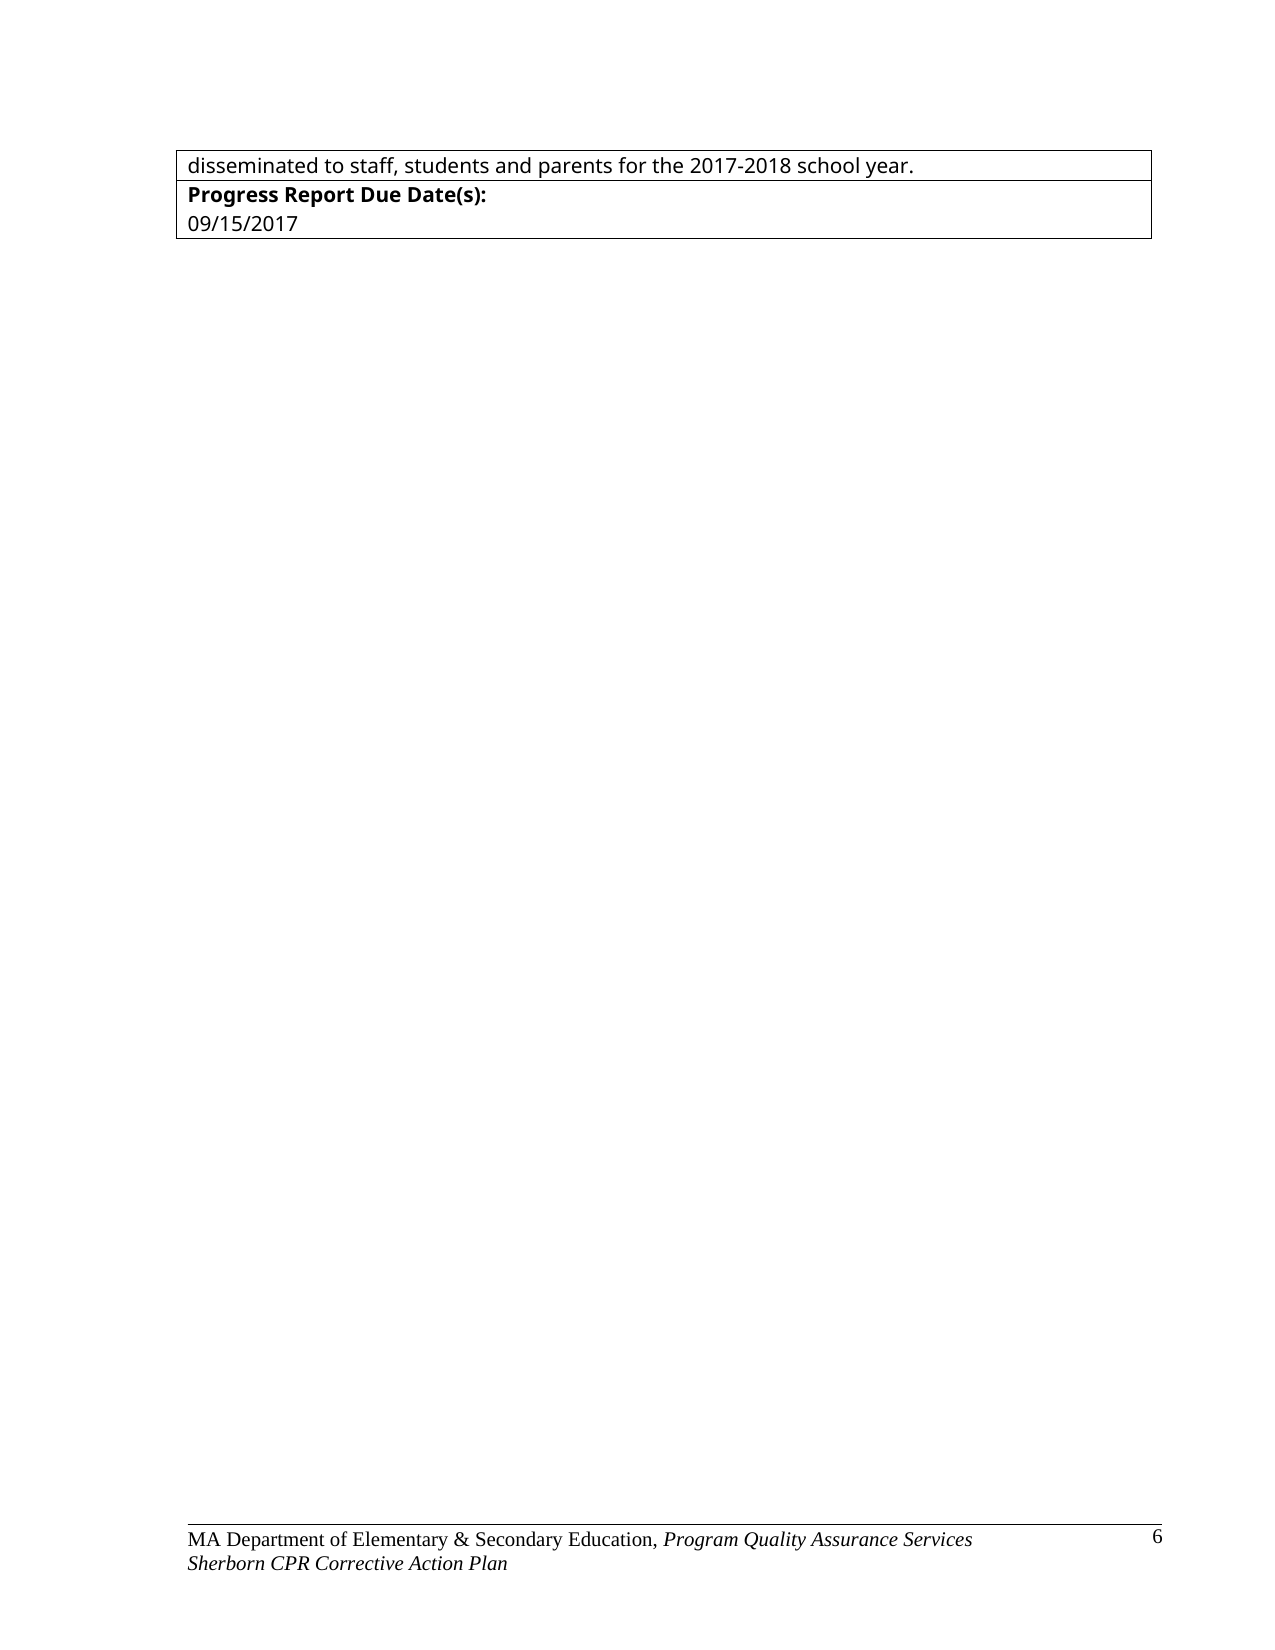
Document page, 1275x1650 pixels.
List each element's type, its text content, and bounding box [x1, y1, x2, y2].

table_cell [177, 151, 1151, 179]
table_cell Progress Report Due Date(s): 09/15/2017 [177, 181, 1151, 237]
